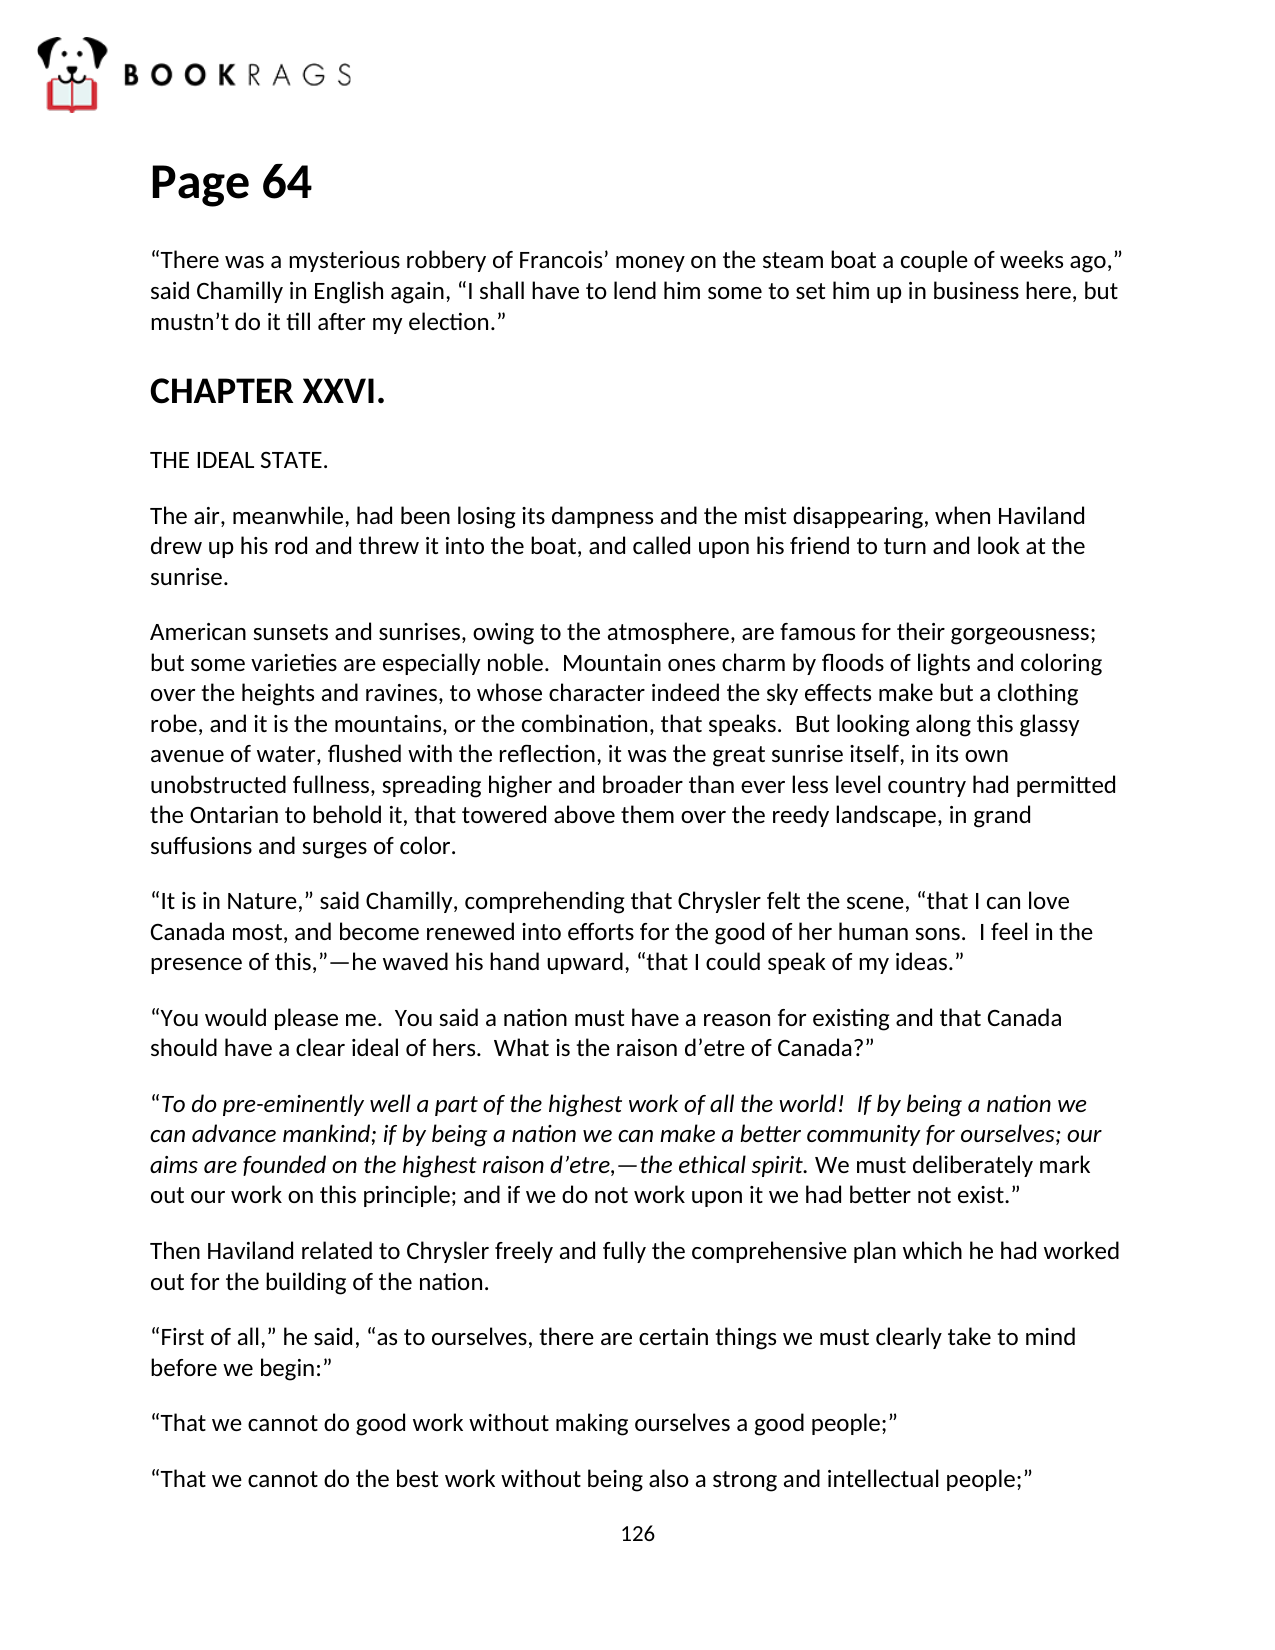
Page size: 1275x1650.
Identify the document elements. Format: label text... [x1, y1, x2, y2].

text American sunsets and sunrises, owing to the atmosphere, are famous for their gorgeousness; but some varieties are especially noble. Mountain ones charm by floods of lights and coloring over the heights and ravines, to whose character indeed the sky effects make but a clothing robe, and it is the mountains, or the combination, that speaks. But looking along this glassy avenue of water, flushed with the reflection, it was the great sunrise itself, in its own unobstructed fullness, spreading higher and broader than ever less level country had permitted the Ontarian to behold it, that towered above them over the reedy landscape, in grand suffusions and surges of color. [150, 616, 1125, 861]
text “There was a mysterious robbery of Francois’ money on the steam boat a couple of weeks ago,” said Chamilly in English again, “I shall have to lend him some to set him up in business here, but mustn’t do it till after my election.” [150, 244, 1125, 336]
text Then Haviland related to Chrysler freely and fully the comprehensive plan which he had worked out for the building of the nation. [150, 1235, 1125, 1296]
text “That we cannot do good work without making ourselves a good people;” [150, 1407, 1125, 1438]
text “That we cannot do the best work without being also a strong and intellectual people;” [150, 1463, 1125, 1493]
text “You would please me. You said a nation must have a reason for existing and that Canada should have a clear ideal of hers. What is the raison d’etre of Canada?” [150, 1002, 1125, 1063]
text THE IDEAL STATE. [150, 444, 1125, 475]
text CHAPTER XXVI. [150, 367, 1125, 413]
picture [37, 37, 351, 113]
text Page 64 [150, 150, 1125, 211]
text “It is in Nature,” said Chamilly, comprehending that Chrysler felt the scene, “that I can love Canada most, and become renewed into efforts for the good of her human sons. I feel in the presence of this,”—­he waved his hand upward, “that I could speak of my ideas.” [150, 886, 1125, 977]
text “First of all,” he said, “as to ourselves, there are certain things we must clearly take to mind before we begin:” [150, 1321, 1125, 1382]
text “To do pre-eminently well a part of the highest work of all the world! If by being a nation we can advance mankind; if by being a nation we can make a better community for ourselves; our aims are founded on the highest raison d’etre,—­the ethical spirit. We must deliberately mark out our work on this principle; and if we do not work upon it we had better not exist.” [150, 1088, 1125, 1210]
text The air, meanwhile, had been losing its dampness and the mist disappearing, when Haviland drew up his rod and threw it into the boat, and called upon his friend to turn and look at the sunrise. [150, 500, 1125, 591]
